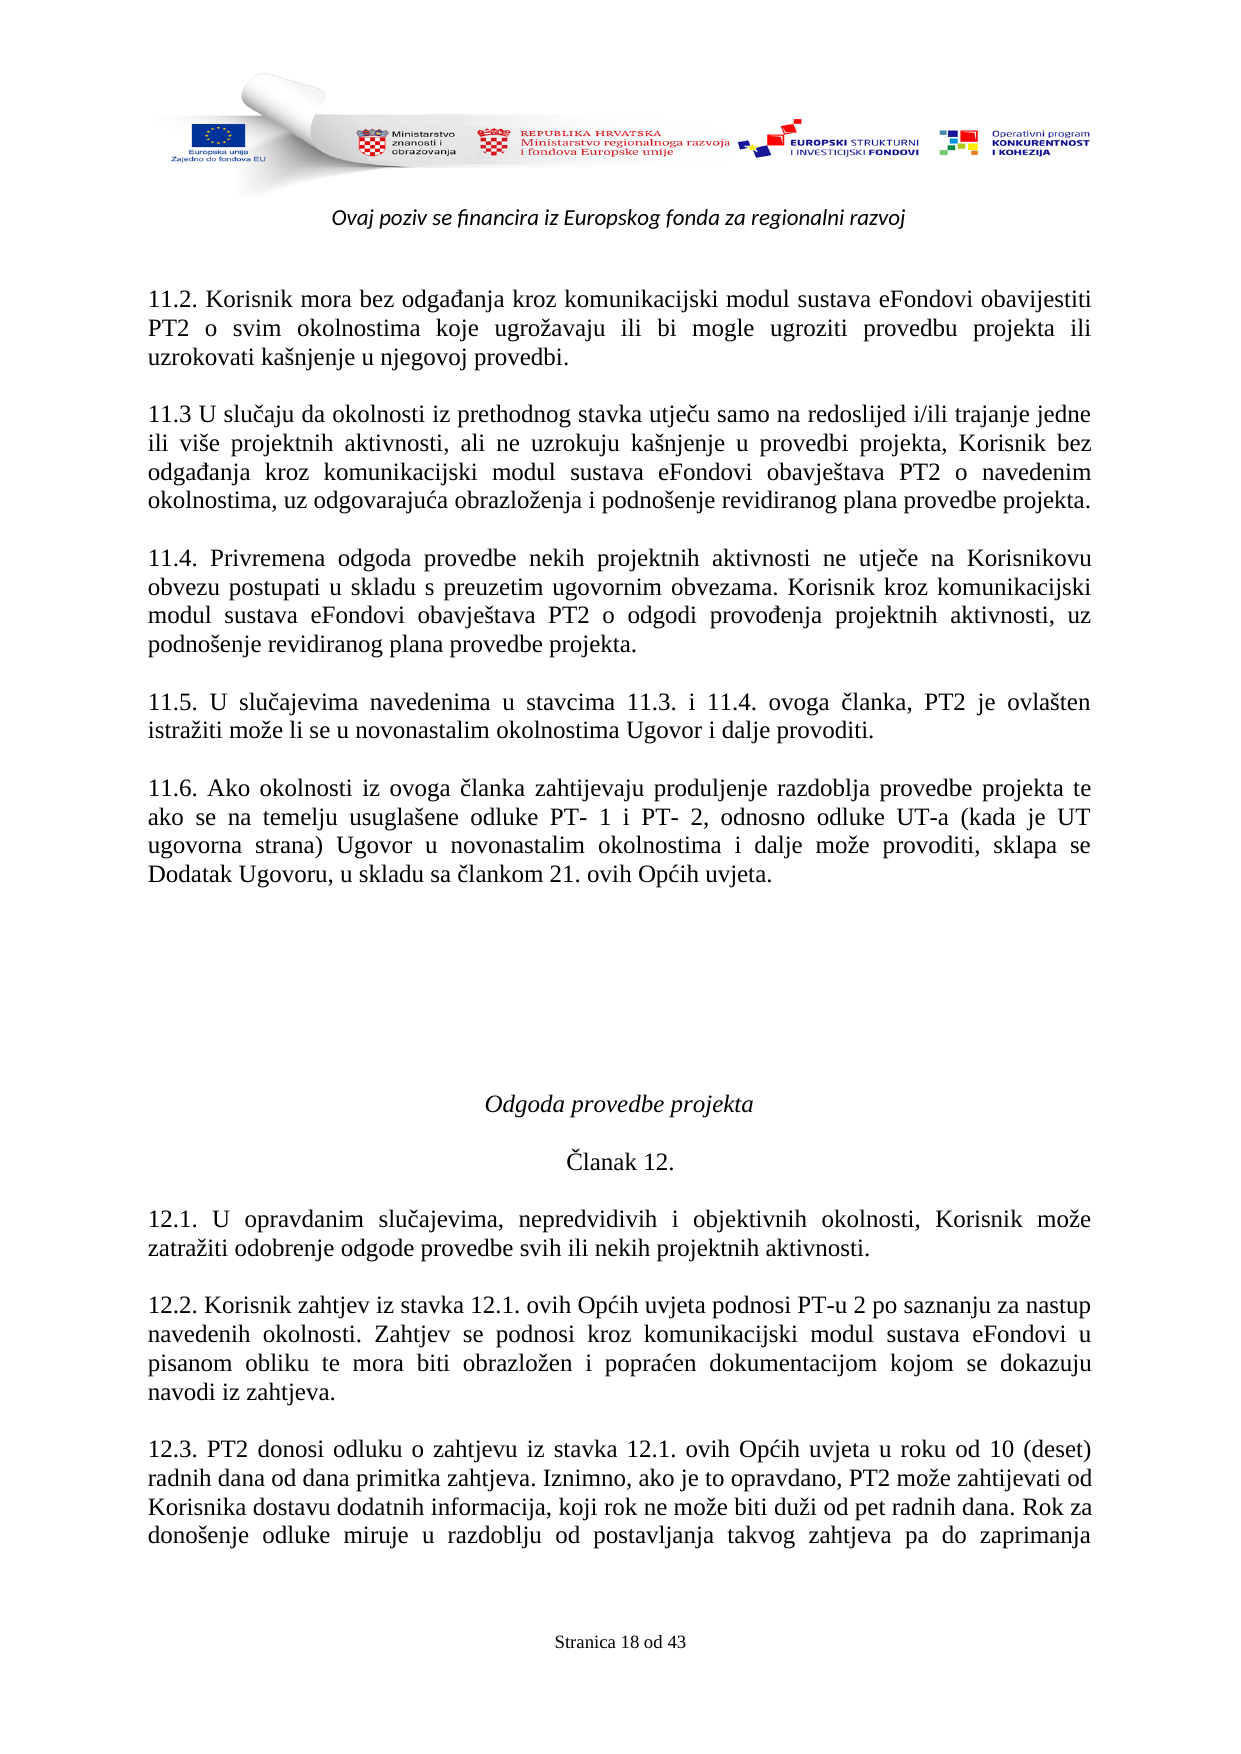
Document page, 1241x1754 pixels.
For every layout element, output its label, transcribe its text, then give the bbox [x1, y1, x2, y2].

text 11.5. U slučajevima navedenima u stavcima 11.3. i 11.4. ovoga članka, PT2 je ovlašten istražiti može li se u novonastalim okolnostima Ugovor i dalje provoditi. [148, 687, 1092, 744]
text Odgoda provedbe projekta [148, 1089, 1092, 1118]
text 11.6. Ako okolnosti iz ovoga članka zahtijevaju produljenje razdoblja provedbe projekta te ako se na temelju usuglašene odluke PT- 1 i PT- 2, odnosno odluke UT-a (kada je UT ugovorna strana) Ugovor u novonastalim okolnostima i dalje može provoditi, sklapa se Dodatak Ugovoru, u skladu sa člankom 21. ovih Općih uvjeta. [148, 773, 1092, 888]
text 11.2. Korisnik mora bez odgađanja kroz komunikacijski modul sustava eFondovi obavijestiti PT2 o svim okolnostima koje ugrožavaju ili bi mogle ugroziti provedbu projekta ili uzrokovati kašnjenje u njegovoj provedbi. [148, 284, 1092, 370]
text 12.2. Korisnik zahtjev iz stavka 12.1. ovih Općih uvjeta podnosi PT-u 2 po saznanju za nastup navedenih okolnosti. Zahtjev se podnosi kroz komunikacijski modul sustava eFondovi u pisanom obliku te mora biti obrazložen i popraćen dokumentacijom kojom se dokazuju navodi iz zahtjeva. [148, 1290, 1092, 1405]
text Članak 12. [148, 1147, 1092, 1175]
text 11.4. Privremena odgoda provedbe nekih projektnih aktivnosti ne utječe na Korisnikovu obvezu postupati u skladu s preuzetim ugovornim obvezama. Korisnik kroz komunikacijski modul sustava eFondovi obavještava PT2 o odgodi provođenja projektnih aktivnosti, uz podnošenje revidiranog plana provedbe projekta. [148, 543, 1092, 658]
text 11.3 U slučaju da okolnosti iz prethodnog stavka utječu samo na redoslijed i/ili trajanje jedne ili više projektnih aktivnosti, ali ne uzrokuju kašnjenje u provedbi projekta, Korisnik bez odgađanja kroz komunikacijski modul sustava eFondovi obavještava PT2 o navedenim okolnostima, uz odgovarajuća obrazloženja i podnošenje revidiranog plana provedbe projekta. [148, 399, 1092, 514]
text 12.1. U opravdanim slučajevima, nepredvidivih i objektivnih okolnosti, Korisnik može zatražiti odobrenje odgode provedbe svih ili nekih projektnih aktivnosti. [148, 1204, 1092, 1262]
picture [147, 73, 1093, 203]
